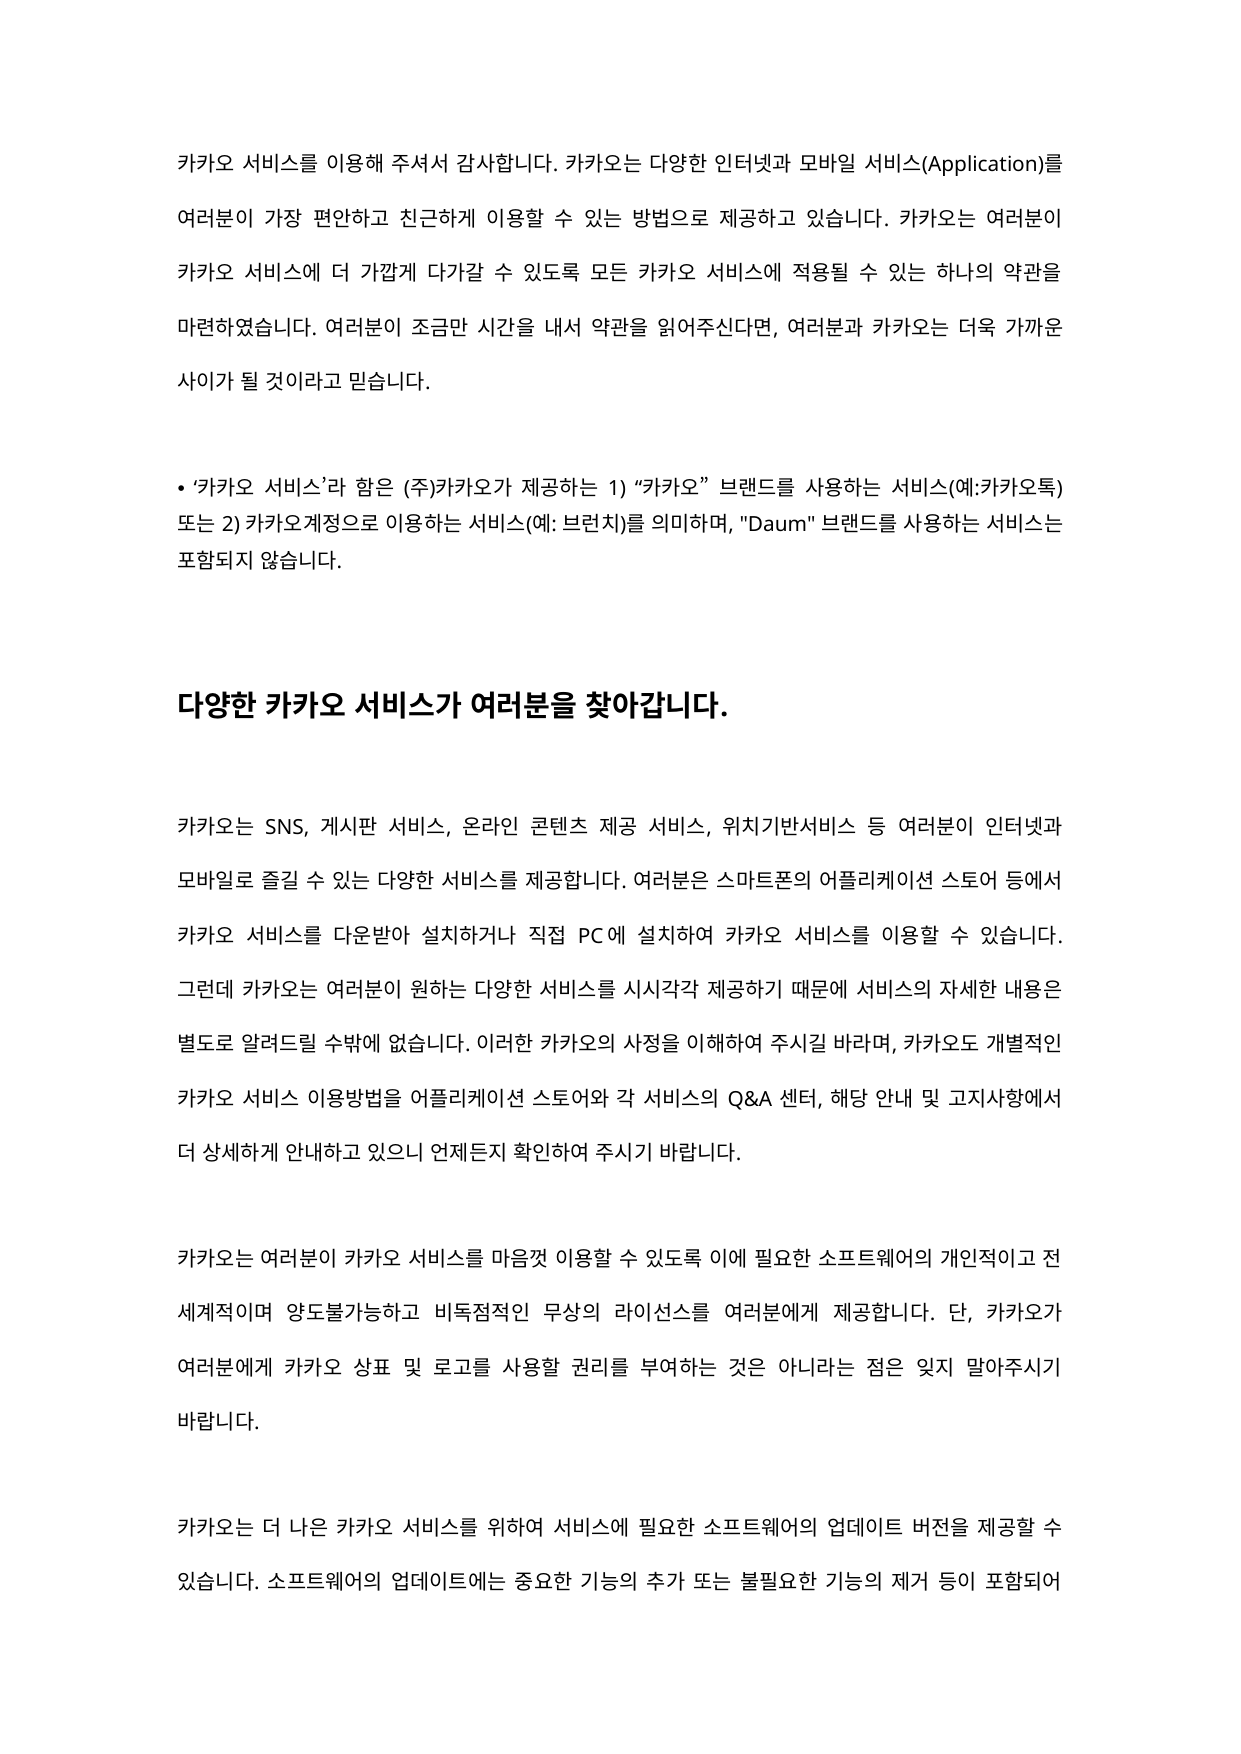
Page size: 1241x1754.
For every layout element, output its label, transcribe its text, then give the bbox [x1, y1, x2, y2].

text 다양한 카카오 서비스가 여러분을 찾아갑니다. [177, 682, 1063, 725]
text 카카오 서비스를 이용해 주셔서 감사합니다. 카카오는 다양한 인터넷과 모바일 서비스(Application)를 여러분이 가장 편안하고 친근하게 이용할 수 있는 방법으로 제공하고 있습니다. 카카오는 여러분이 카카오 서비스에 더 가깝게 다가갈 수 있도록 모든 카카오 서비스에 적용될 수 있는 하나의 약관을 마련하였습니다. 여러분이 조금만 시간을 내서 약관을 읽어주신다면, 여러분과 카카오는 더욱 가까운 사이가 될 것이라고 믿습니다. [177, 148, 1063, 396]
text 카카오는 SNS, 게시판 서비스, 온라인 콘텐츠 제공 서비스, 위치기반서비스 등 여러분이 인터넷과 모바일로 즐길 수 있는 다양한 서비스를 제공합니다. 여러분은 스마트폰의 어플리케이션 스토어 등에서 카카오 서비스를 다운받아 설치하거나 직접 PC에 설치하여 카카오 서비스를 이용할 수 있습니다. 그런데 카카오는 여러분이 원하는 다양한 서비스를 시시각각 제공하기 때문에 서비스의 자세한 내용은 별도로 알려드릴 수밖에 없습니다. 이러한 카카오의 사정을 이해하여 주시길 바라며, 카카오도 개별적인 카카오 서비스 이용방법을 어플리케이션 스토어와 각 서비스의 Q&A 센터, 해당 안내 및 고지사항에서 더 상세하게 안내하고 있으니 언제든지 확인하여 주시기 바랍니다. [177, 810, 1063, 1167]
text • ‘카카오 서비스’라 함은 (주)카카오가 제공하는 1) “카카오” 브랜드를 사용하는 서비스(예:카카오톡) 또는 2) 카카오계정으로 이용하는 서비스(예: 브런치)를 의미하며, "Daum" 브랜드를 사용하는 서비스는 포함되지 않습니다. [177, 471, 1063, 574]
text 카카오는 여러분이 카카오 서비스를 마음껏 이용할 수 있도록 이에 필요한 소프트웨어의 개인적이고 전 세계적이며 양도불가능하고 비독점적인 무상의 라이선스를 여러분에게 제공합니다. 단, 카카오가 여러분에게 카카오 상표 및 로고를 사용할 권리를 부여하는 것은 아니라는 점은 잊지 말아주시기 바랍니다. [177, 1242, 1063, 1436]
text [177, 1511, 1063, 1596]
